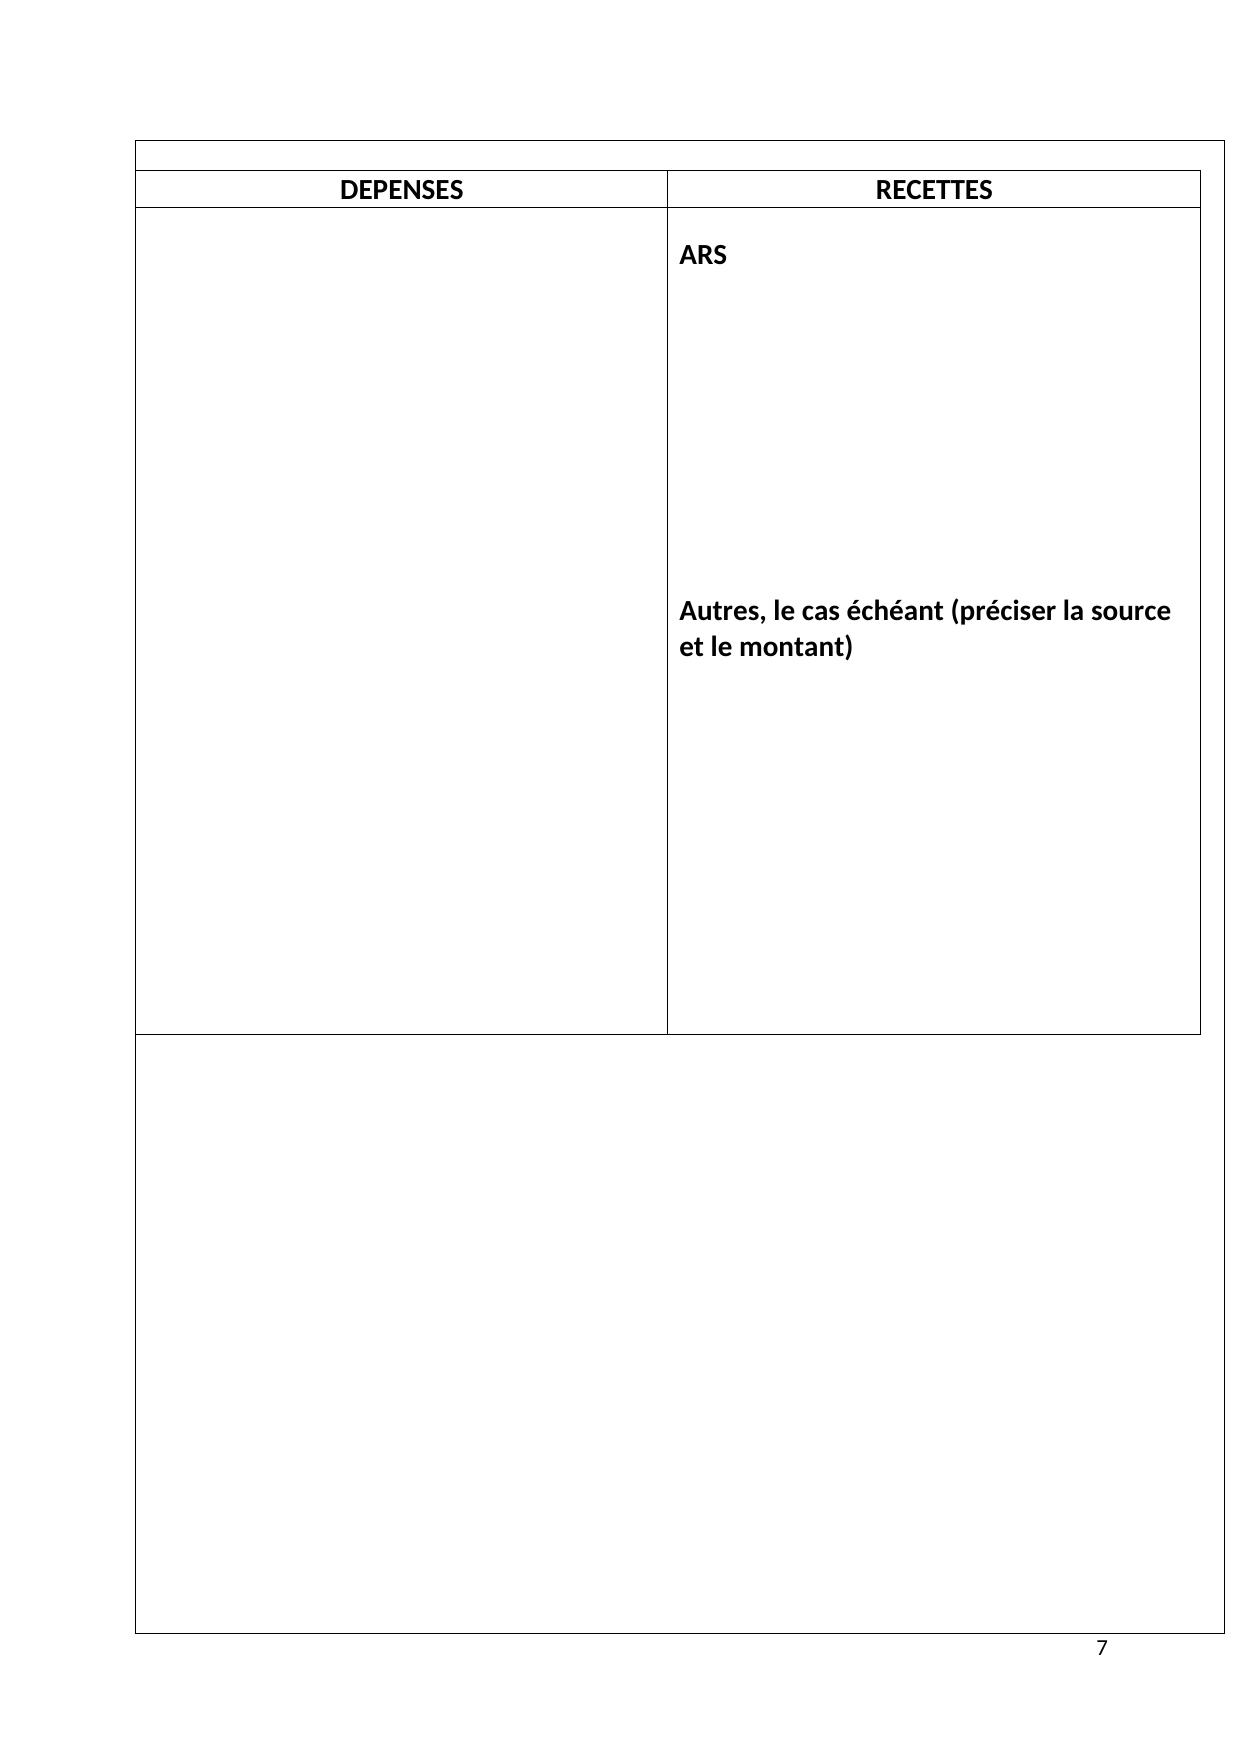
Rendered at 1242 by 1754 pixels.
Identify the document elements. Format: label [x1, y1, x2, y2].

table_cell [136, 141, 1224, 1633]
